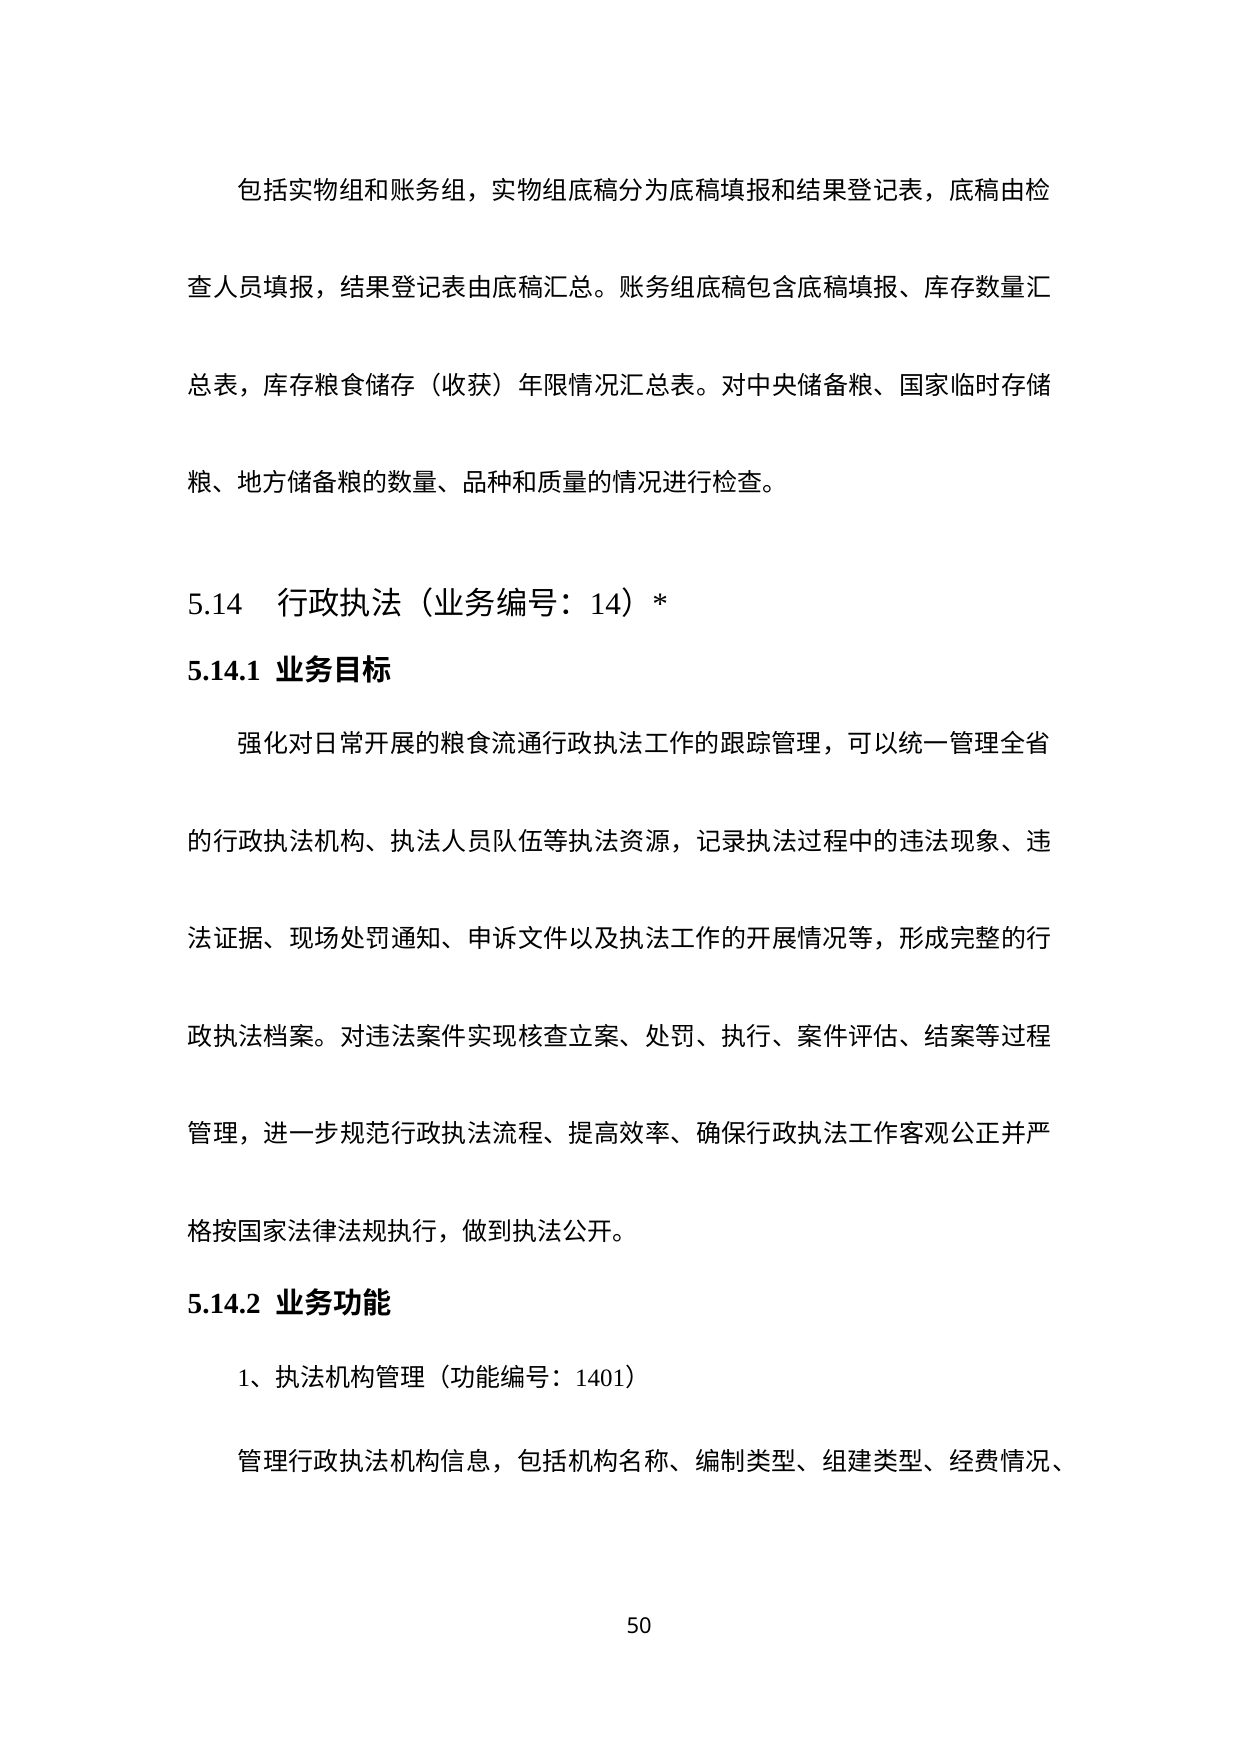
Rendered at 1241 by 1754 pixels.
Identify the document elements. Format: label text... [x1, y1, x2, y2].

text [187, 1427, 1053, 1492]
text 强化对日常开展的粮食流通行政执法工作的跟踪管理，可以统一管理全省的行政执法机构、执法人员队伍等执法资源，记录执法过程中的违法现象、违法证据、现场处罚通知、申诉文件以及执法工作的开展情况等，形成完整的行政执法档案。对违法案件实现核查立案、处罚、执行、案件评估、结案等过程管理，进一步规范行政执法流程、提高效率、确保行政执法工作客观公正并严格按国家法律法规执行，做到执法公开。 [187, 709, 1053, 1262]
subtitle 业务功能 [187, 1280, 1053, 1322]
text 包括实物组和账务组，实物组底稿分为底稿填报和结果登记表，底稿由检查人员填报，结果登记表由底稿汇总。账务组底稿包含底稿填报、库存数量汇总表，库存粮食储存（收获）年限情况汇总表。对中央储备粮、国家临时存储粮、地方储备粮的数量、品种和质量的情况进行检查。 [187, 156, 1053, 513]
subtitle 行政执法（业务编号：14）* [187, 578, 1053, 623]
text 1、执法机构管理（功能编号：1401） [187, 1343, 1053, 1408]
subtitle 业务目标 [187, 646, 1053, 688]
